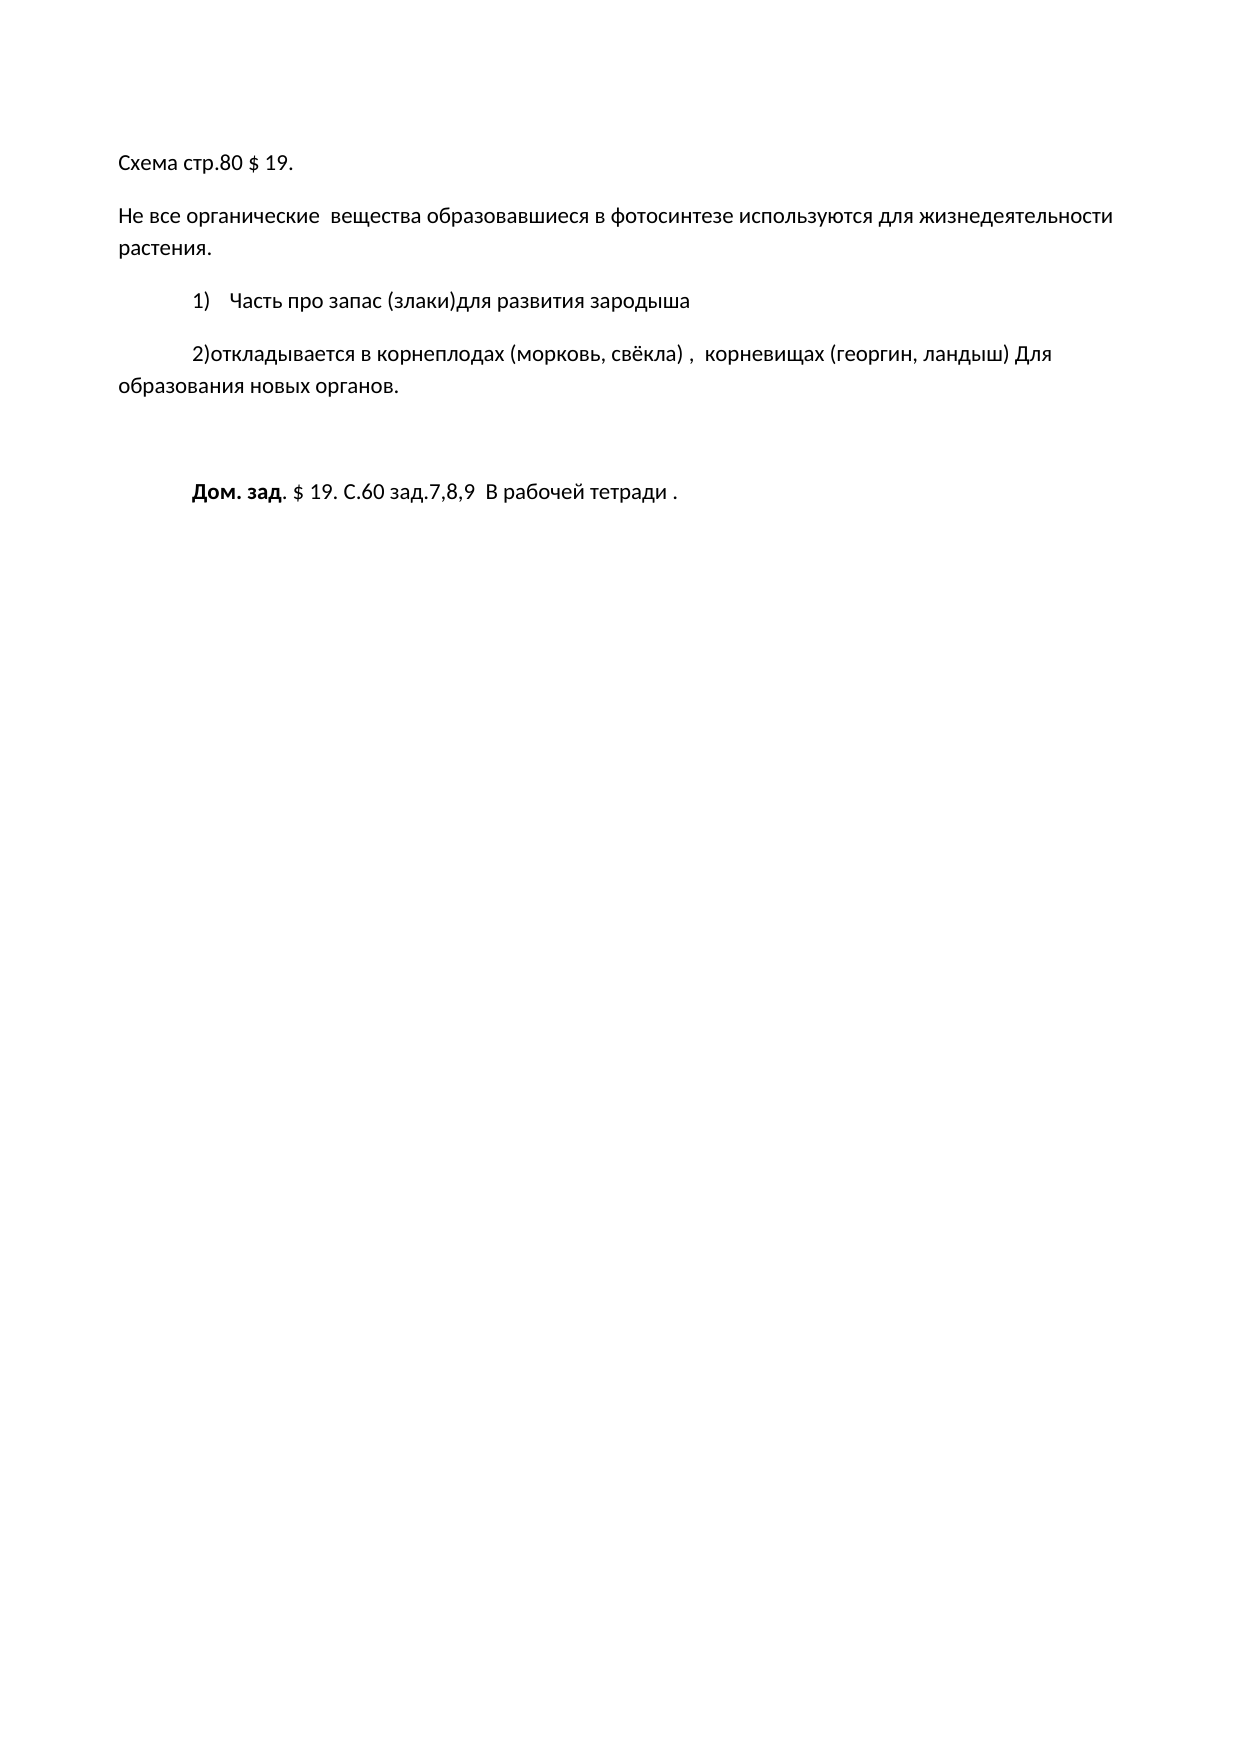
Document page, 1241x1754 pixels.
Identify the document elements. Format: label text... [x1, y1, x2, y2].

text Дом. зад. $ 19. С.60 зад.7,8,9 В рабочей тетради . [118, 477, 1137, 505]
text Схема стр.80 $ 19. [118, 148, 1137, 176]
list Часть про запас (злаки)для развития зародыша [192, 286, 1137, 314]
text Не все органические вещества образовавшиеся в фотосинтезе используются для жизнедеятельности растения. [118, 201, 1137, 261]
text 2)откладывается в корнеплодах (морковь, свёкла) , корневищах (георгин, ландыш) Для образования новых органов. [118, 339, 1137, 399]
